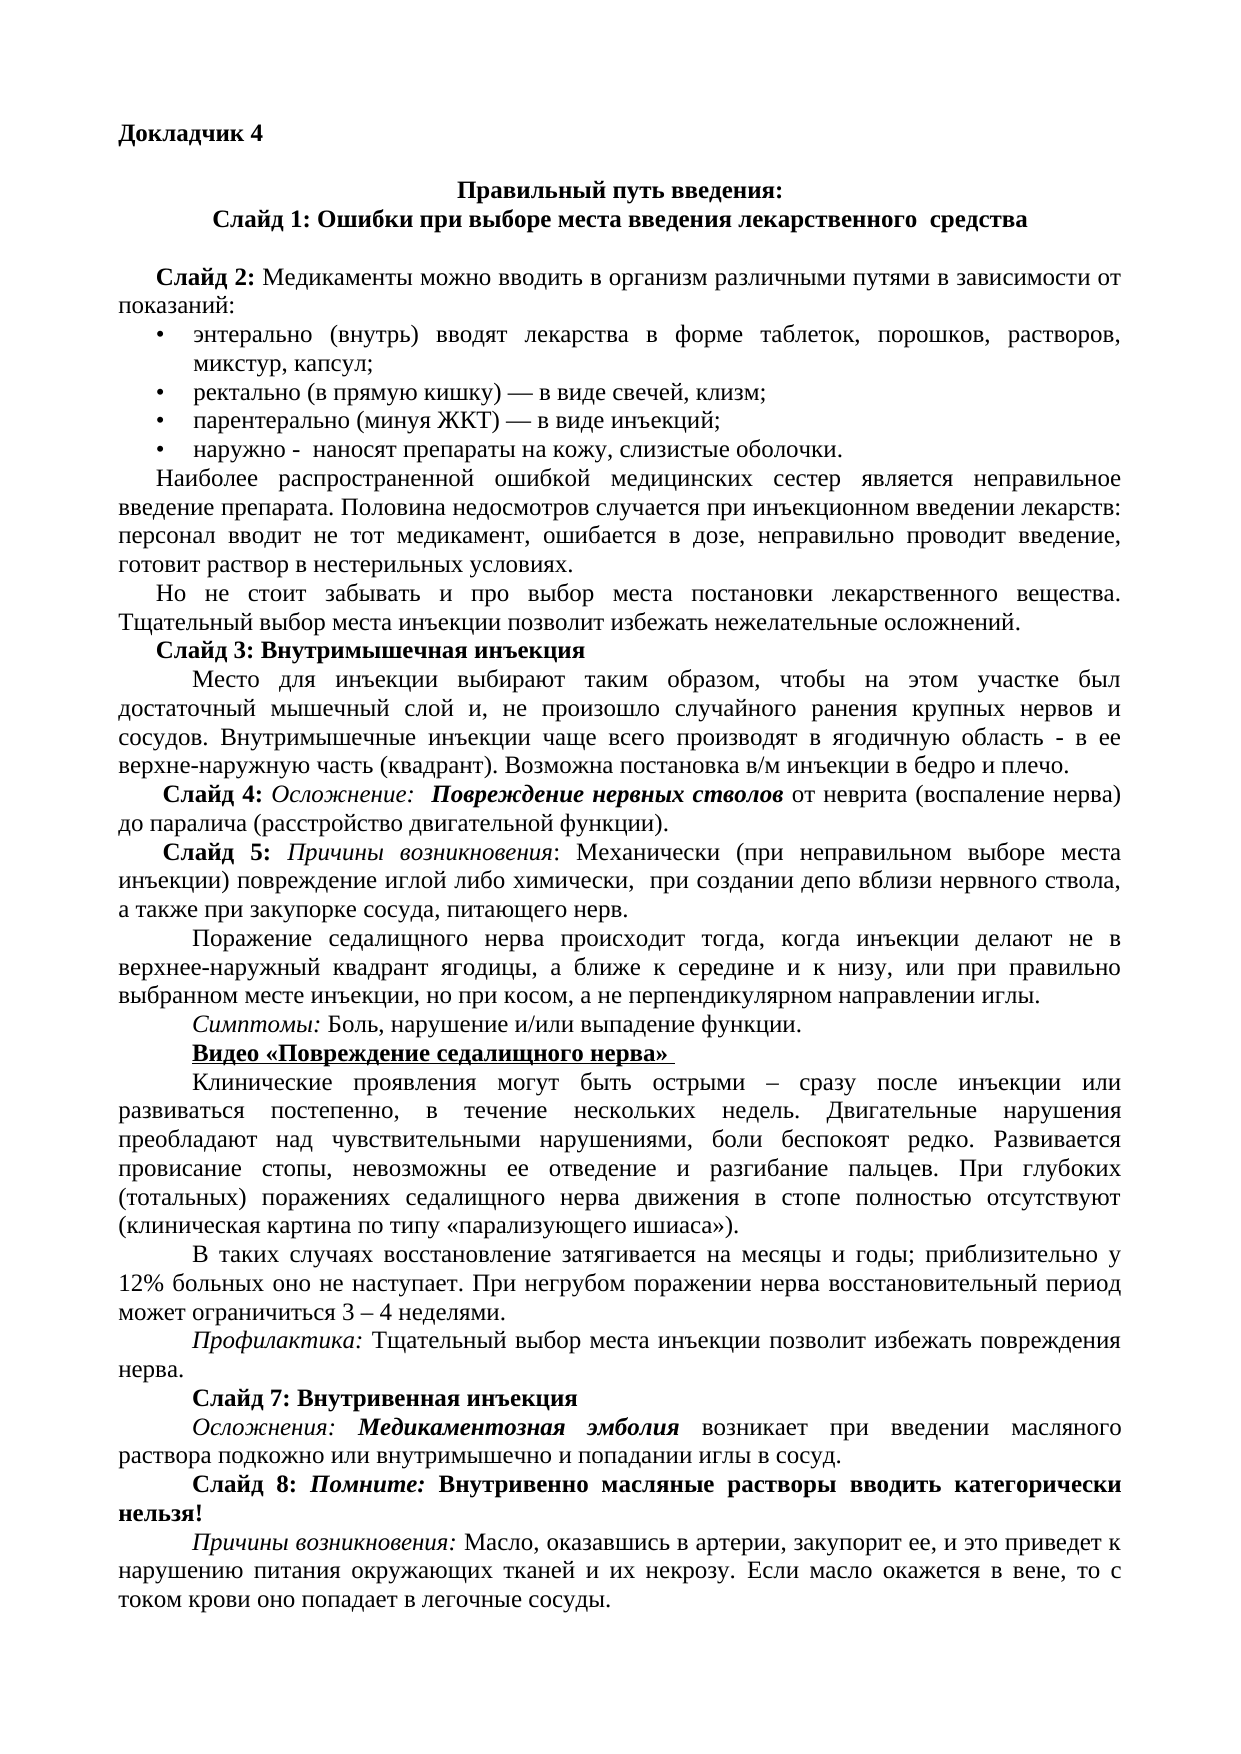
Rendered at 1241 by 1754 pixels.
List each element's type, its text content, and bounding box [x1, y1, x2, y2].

text Клинические проявления могут быть острыми – сразу после инъекции или развиваться постепенно, в течение нескольких недель. Двигательные нарушения преобладают над чувствительными нарушениями, боли беспокоят редко. Развивается провисание стопы, невозможны ее отведение и разгибание пальцев. При глубоких (тотальных) поражениях седалищного нерва движения в стопе полностью отсутствуют (клиническая картина по типу «парализующего ишиаса»). [118, 1067, 1122, 1239]
text Слайд 7: Внутривенная инъекция [118, 1383, 1122, 1412]
list Наиболее распространенной ошибкой медицинских сестер является неправильное введение препарата. Половина недосмотров случается при инъекционном введении лекарств: персонал вводит не тот медикамент, ошибается в дозе, неправильно проводит введение, готовит раствор в нестерильных условиях. [118, 463, 1122, 578]
text Слайд 2: Медикаменты можно вводить в организм различными путями в зависимости от показаний: [118, 262, 1122, 319]
text Слайд 5: Причины возникновения: Механически (при неправильном выборе места инъекции) повреждение иглой либо химически, при создании депо вблизи нервного ствола, а также при закупорке сосуда, питающего нерв. [118, 837, 1122, 923]
text Но не стоит забывать и про выбор места постановки лекарственного вещества. Тщательный выбор места инъекции позволит избежать нежелательные осложнений. [118, 578, 1122, 636]
text Место для инъекции выбирают таким образом, чтобы на этом участке был достаточный мышечный слой и, не произошло случайного ранения крупных нервов и сосудов. Внутримышечные инъекции чаще всего производят в ягодичную область - в ее верхне-наружную часть (квадрант). Возможна постановка в/м инъекции в бедро и плечо. [118, 664, 1122, 779]
text Правильный путь введения: [118, 176, 1122, 204]
list энтерально (внутрь) вводят лекарства в форме таблеток, порошков, растворов, микстур, капсул; [156, 319, 1122, 377]
text Симптомы: Боль, нарушение и/или выпадение функции. [118, 1009, 1122, 1038]
text Видео «Повреждение седалищного нерва» [118, 1038, 1122, 1067]
text Слайд 3: Внутримышечная инъекция [118, 636, 1122, 664]
text Профилактика: Тщательный выбор места инъекции позволит избежать повреждения нерва. [118, 1326, 1122, 1383]
text В таких случаях восстановление затягивается на месяцы и годы; приблизительно у 12% больных оно не наступает. При негрубом поражении нерва восстановительный период может ограничиться 3 – 4 неделями. [118, 1239, 1122, 1326]
text Причины возникновения: Масло, оказавшись в артерии, закупорит ее, и это приведет к нарушению питания окружающих тканей и их некрозу. Если масло окажется в вене, то с током крови оно попадает в легочные сосуды. [118, 1527, 1122, 1613]
text Докладчик 4 [118, 118, 1122, 147]
text Слайд 4: Осложнение: Повреждение нервных стволов от неврита (воспаление нерва) до паралича (расстройство двигательной функции). [118, 779, 1122, 837]
text Поражение седалищного нерва происходит тогда, когда инъекции делают не в верхнее-наружный квадрант ягодицы, а ближе к середине и к низу, или при правильно выбранном месте инъекции, но при косом, а не перпендикулярном направлении иглы. [118, 923, 1122, 1009]
list ректально (в прямую кишку) — в виде свечей, клизм; [156, 377, 1122, 406]
text Слайд 8: Помните: Внутривенно масляные растворы вводить категорически нельзя! [118, 1469, 1122, 1527]
list парентерально (минуя ЖКТ) — в виде инъекций; [156, 406, 1122, 434]
text Слайд 1: Ошибки при выборе места введения лекарственного средства [118, 204, 1122, 233]
text Осложнения: Медикаментозная эмболия возникает при введении масляного раствора подкожно или внутримышечно и попадании иглы в сосуд. [118, 1412, 1122, 1469]
list наружно - наносят препараты на кожу, слизистые оболочки. [156, 434, 1122, 463]
